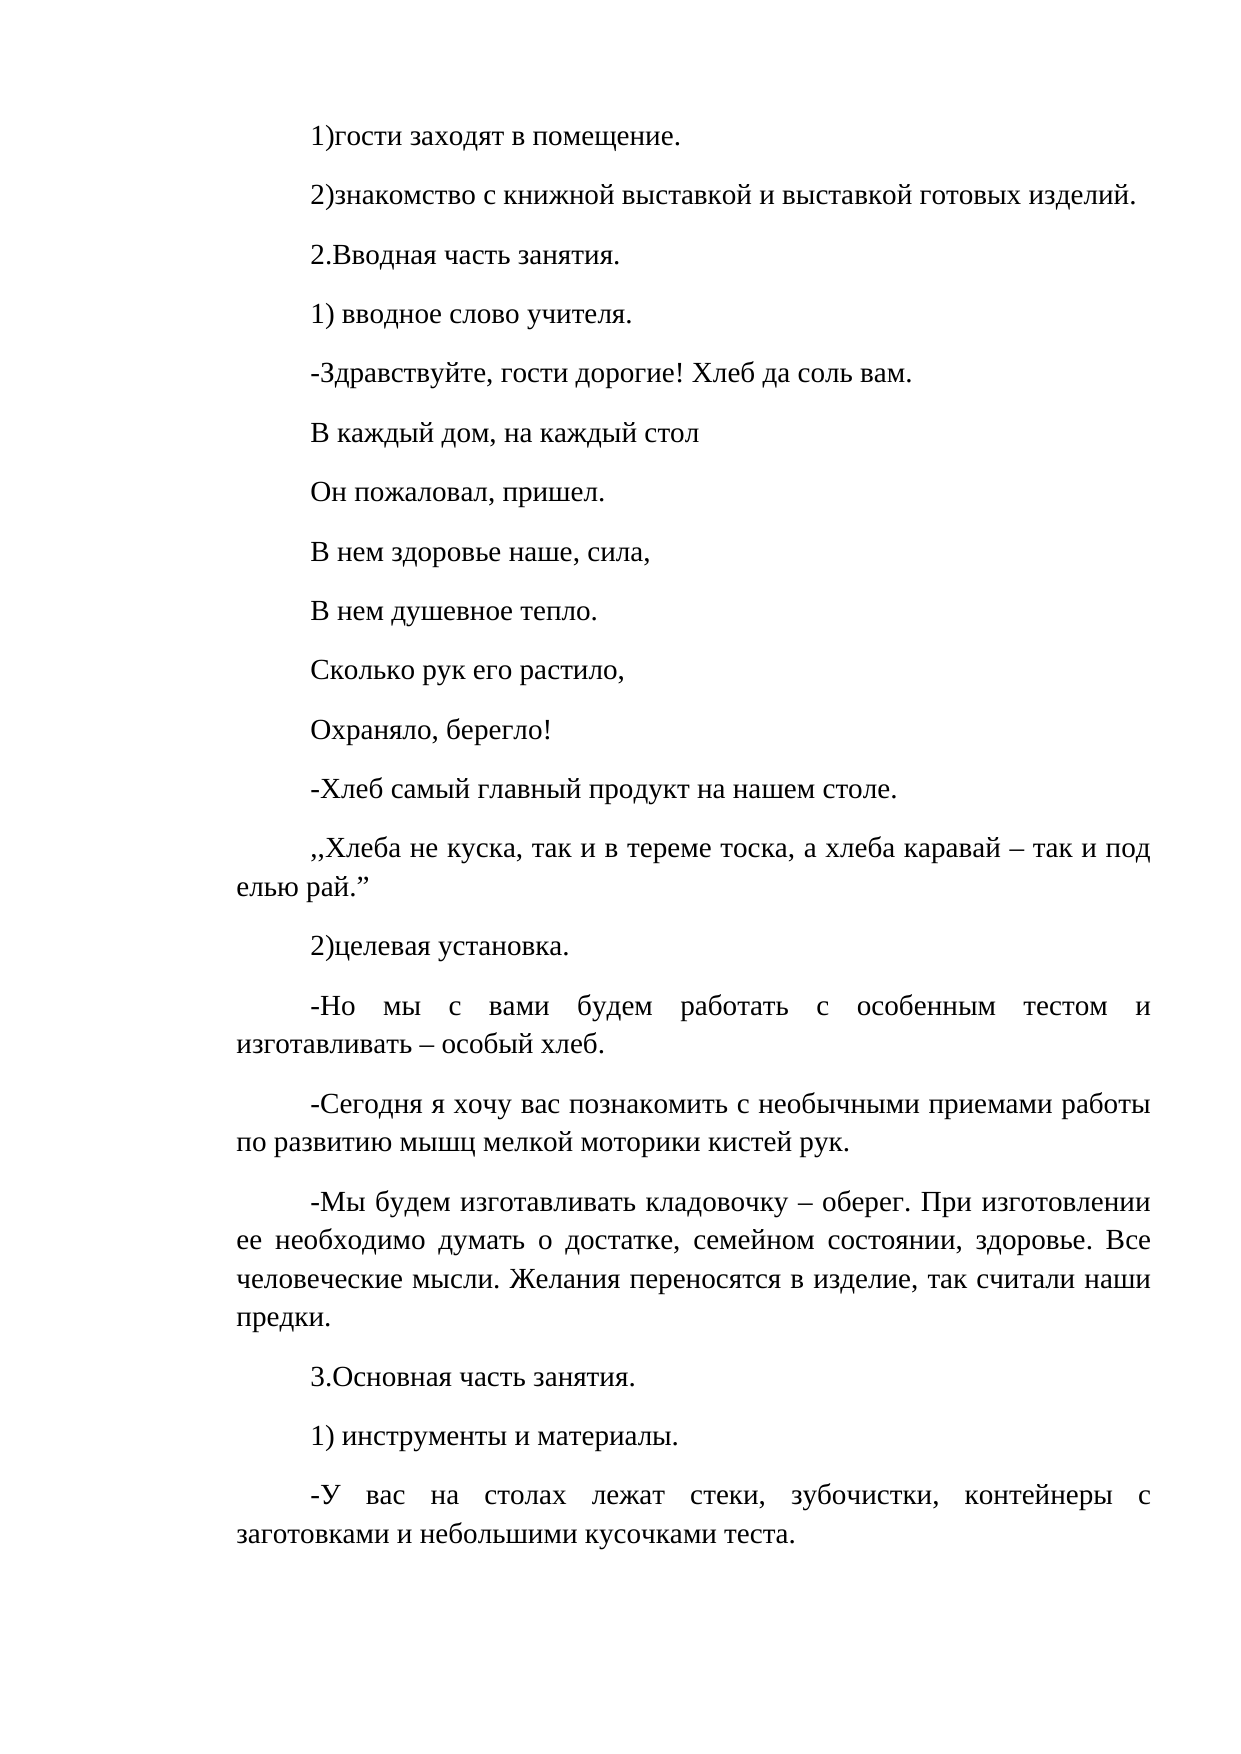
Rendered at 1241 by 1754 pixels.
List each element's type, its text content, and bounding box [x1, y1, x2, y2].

text В нем здоровье наше, сила, [236, 534, 1152, 567]
text -Но мы с вами будем работать с особенным тестом и изготавливать – особый хлеб. [236, 988, 1152, 1060]
text Сколько рук его растило, [236, 652, 1152, 686]
text Охраняло, берегло! [236, 712, 1152, 745]
text 1) инструменты и материалы. [236, 1418, 1152, 1452]
text 2)целевая установка. [236, 928, 1152, 962]
text -У вас на столах лежат стеки, зубочистки, контейнеры с заготовками и небольшими кусочками теста. [236, 1477, 1152, 1549]
text 2.Вводная часть занятия. [236, 237, 1152, 270]
text В каждый дом, на каждый стол [236, 415, 1152, 448]
text 3.Основная часть занятия. [236, 1359, 1152, 1392]
text Он пожаловал, пришел. [236, 474, 1152, 508]
text -Мы будем изготавливать кладовочку – оберег. При изготовлении ее необходимо думать о достатке, семейном состоянии, здоровье. Все человеческие мысли. Желания переносятся в изделие, так считали наши предки. [236, 1184, 1152, 1333]
text -Хлеб самый главный продукт на нашем столе. [236, 771, 1152, 805]
text В нем душевное тепло. [236, 593, 1152, 627]
text 1)гости заходят в помещение. [236, 118, 1152, 152]
text ,,Хлеба не куска, так и в тереме тоска, а хлеба каравай – так и под елью рай.” [236, 831, 1152, 903]
text 2)знакомство с книжной выставкой и выставкой готовых изделий. [236, 177, 1152, 211]
text -Сегодня я хочу вас познакомить с необычными приемами работы по развитию мышц мелкой моторики кистей рук. [236, 1086, 1152, 1158]
text 1) вводное слово учителя. [236, 296, 1152, 330]
text -Здравствуйте, гости дорогие! Хлеб да соль вам. [236, 356, 1152, 389]
